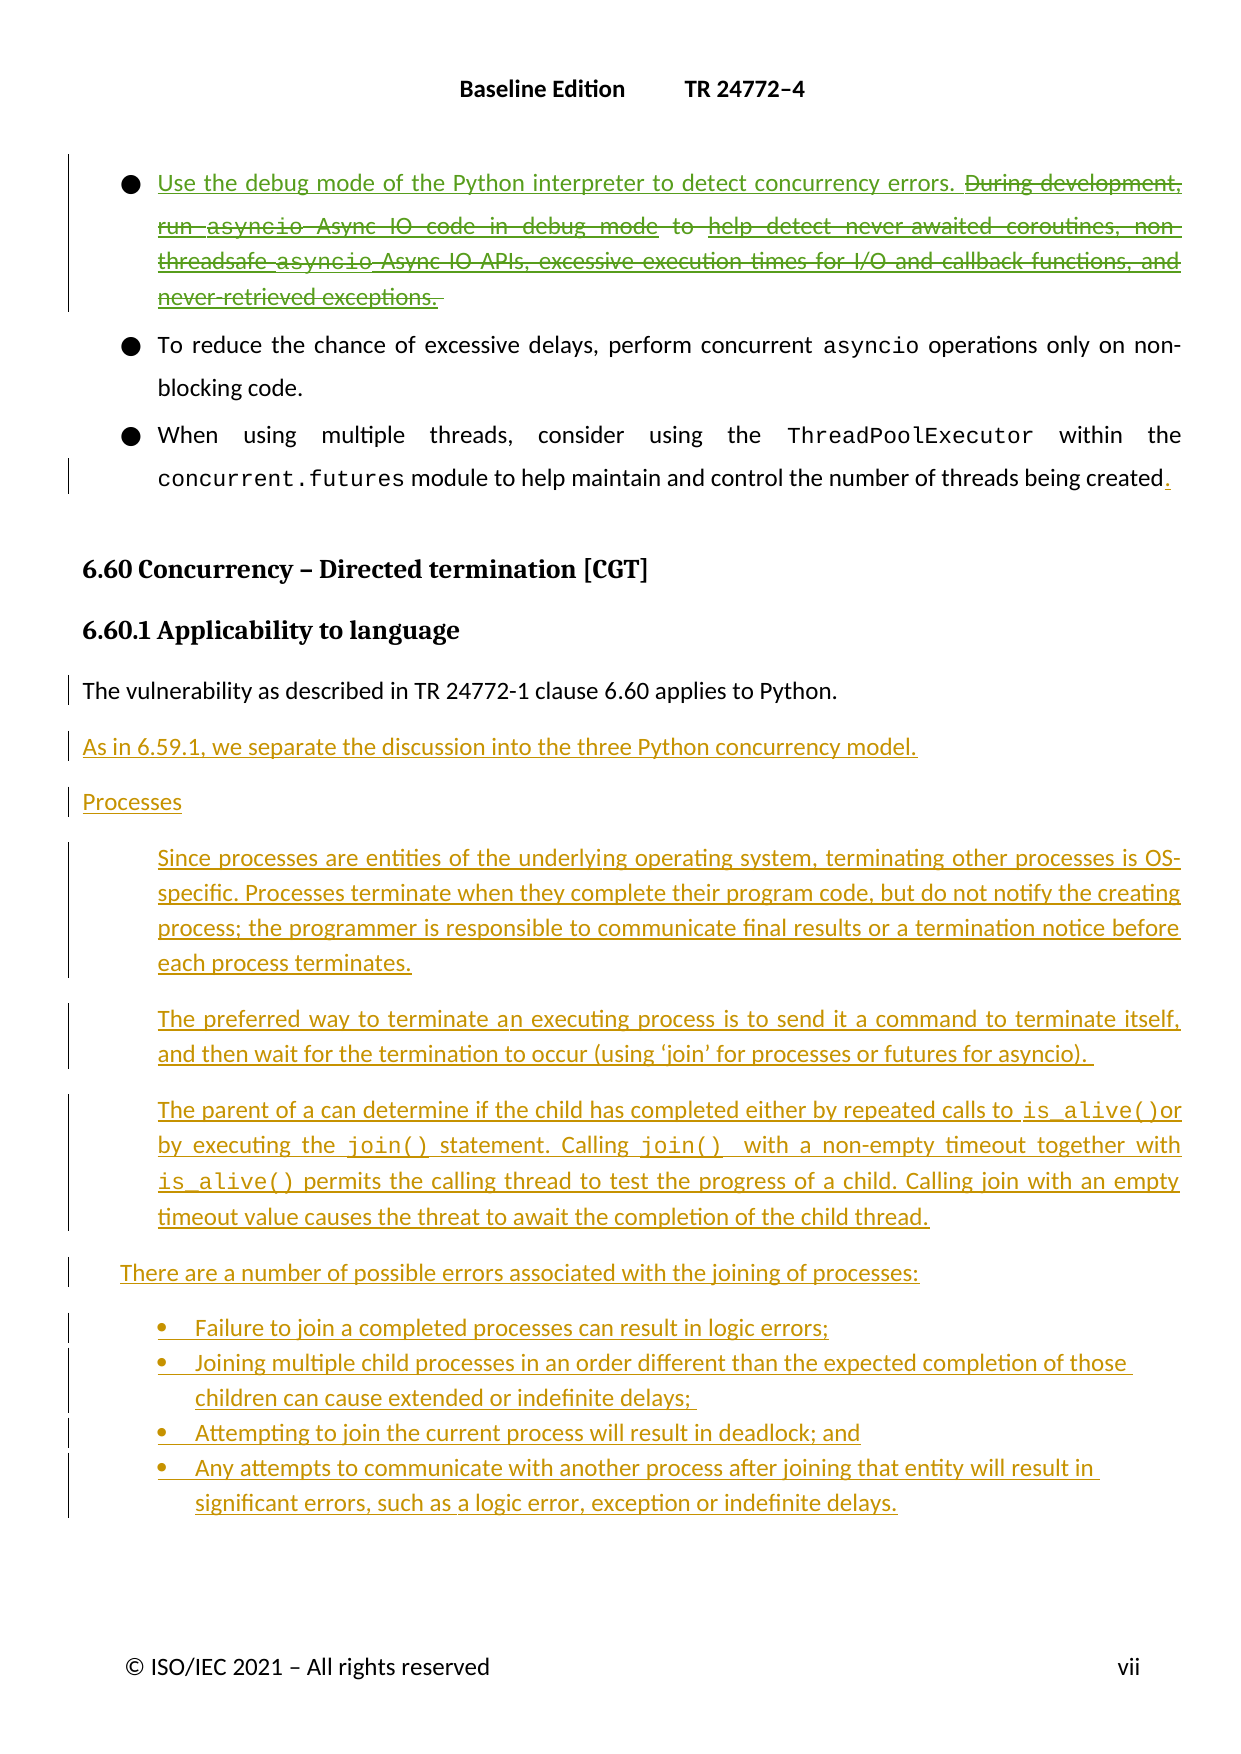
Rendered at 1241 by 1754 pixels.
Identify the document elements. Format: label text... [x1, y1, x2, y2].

subtitle 6.60 Concurrency – Directed termination [CGT] [82, 554, 1182, 585]
list To reduce the chance of excessive delays, perform concurrent asyncio operations only on non-blocking code. [120, 316, 1182, 402]
subtitle 6.60.1 Applicability to language [82, 615, 1182, 646]
text The vulnerability as described in TR 24772-1 clause 6.60 applies to Python. [82, 675, 1182, 705]
list When using multiple threads, consider using the ThreadPoolExecutor within the concurrent.futures module to help maintain and control the number of threads being created [120, 407, 1182, 494]
